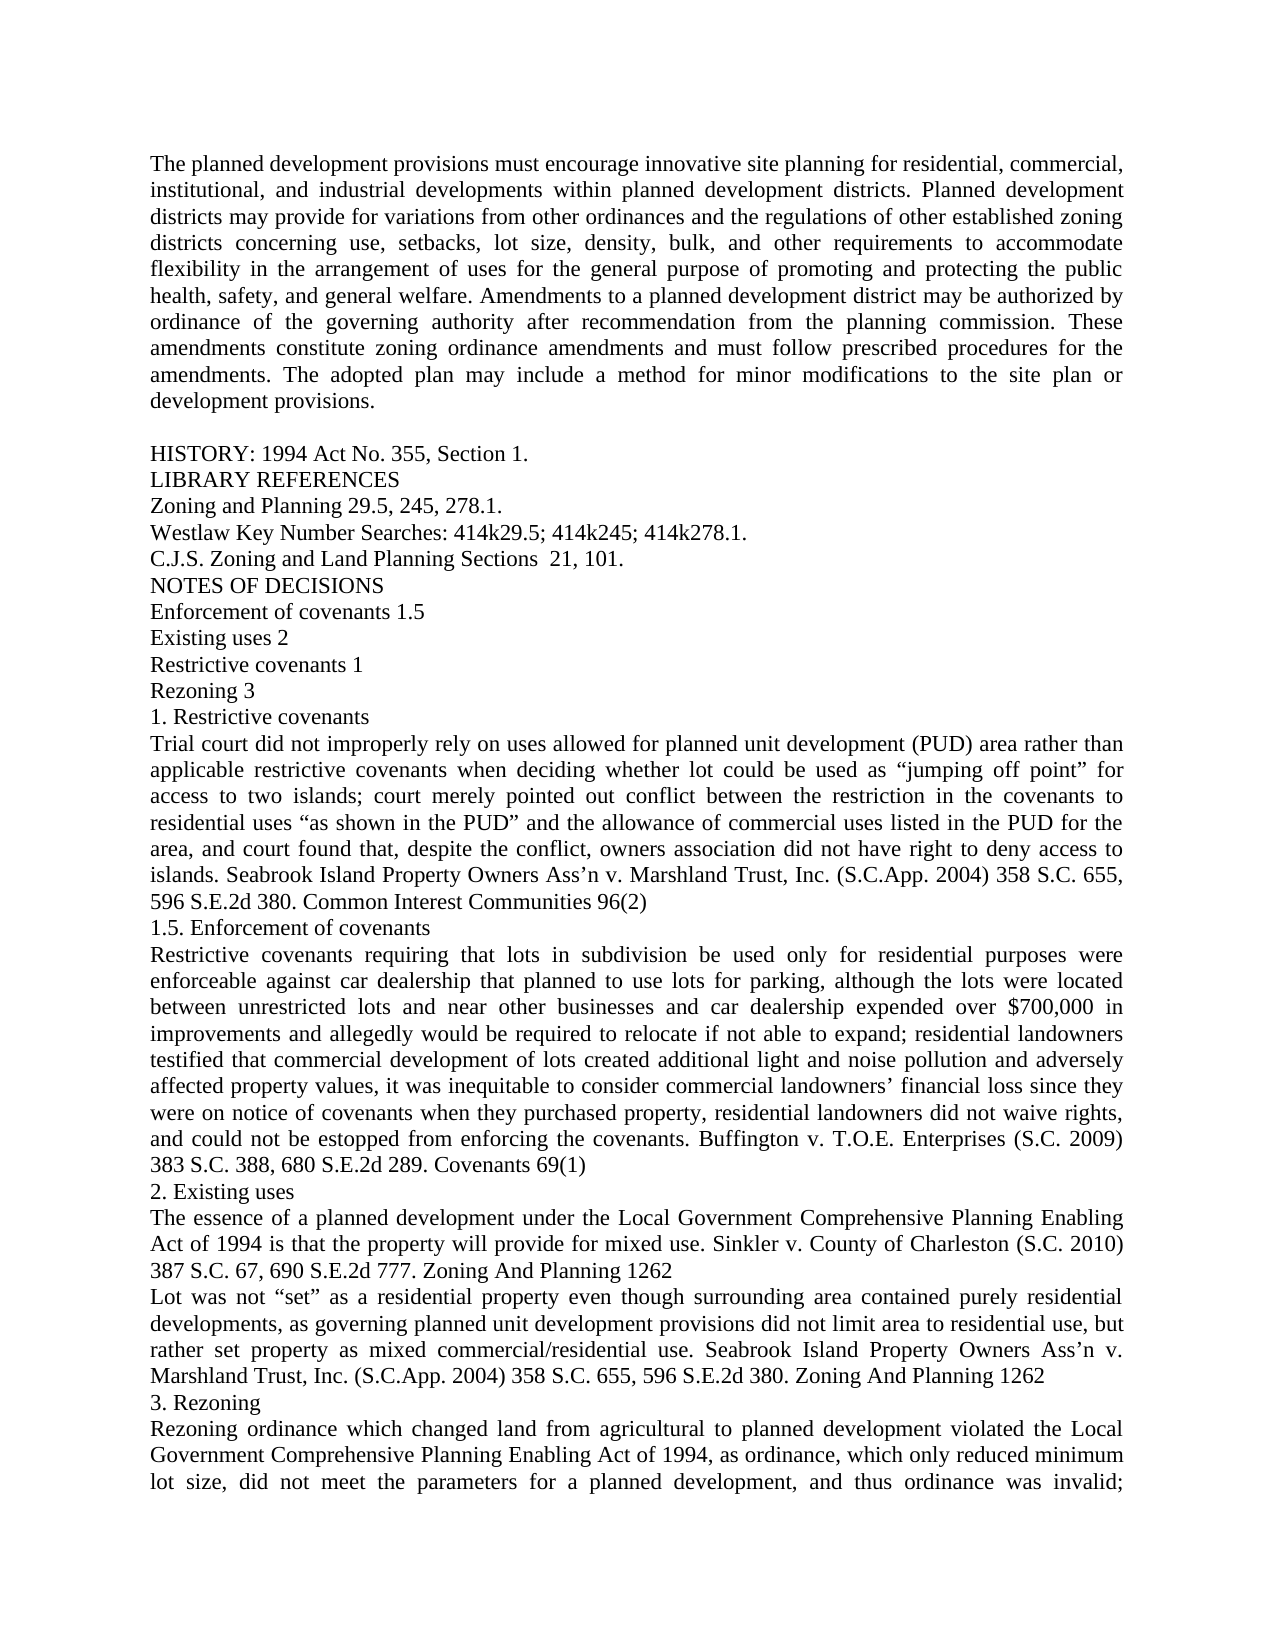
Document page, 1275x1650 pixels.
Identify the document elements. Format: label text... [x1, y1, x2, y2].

text 1.5. Enforcement of covenants [150, 914, 1125, 941]
text Existing uses 2 [150, 624, 1125, 651]
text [150, 150, 1125, 413]
text Zoning and Planning 29.5, 245, 278.1. [150, 493, 1125, 519]
text C.J.S. Zoning and Land Planning Sections 21, 101. [150, 545, 1125, 572]
text 2. Existing uses [150, 1178, 1125, 1204]
text 3. Rezoning [150, 1389, 1125, 1415]
text Rezoning 3 [150, 677, 1125, 703]
text LIBRARY REFERENCES [150, 466, 1125, 493]
text Westlaw Key Number Searches: 414k29.5; 414k245; 414k278.1. [150, 519, 1125, 545]
text Restrictive covenants 1 [150, 651, 1125, 677]
text Trial court did not improperly rely on uses allowed for planned unit development (PUD) area rather than applicable restrictive covenants when deciding whether lot could be used as “jumping off point” for access to two islands; court merely pointed out conflict between the restriction in the covenants to residential uses “as shown in the PUD” and the allowance of commercial uses listed in the PUD for the area, and court found that, despite the conflict, owners association did not have right to deny access to islands. Seabrook Island Property Owners Ass’n v. Marshland Trust, Inc. (S.C.App. 2004) 358 S.C. 655, 596 S.E.2d 380. Common Interest Communities 96(2) [150, 730, 1125, 914]
text HISTORY: 1994 Act No. 355, Section 1. [150, 440, 1125, 466]
text NOTES OF DECISIONS [150, 572, 1125, 598]
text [150, 1415, 1125, 1494]
text Restrictive covenants requiring that lots in subdivision be used only for residential purposes were enforceable against car dealership that planned to use lots for parking, although the lots were located between unrestricted lots and near other businesses and car dealership expended over $700,000 in improvements and allegedly would be required to relocate if not able to expand; residential landowners testified that commercial development of lots created additional light and noise pollution and adversely affected property values, it was inequitable to consider commercial landowners’ financial loss since they were on notice of covenants when they purchased property, residential landowners did not waive rights, and could not be estopped from enforcing the covenants. Buffington v. T.O.E. Enterprises (S.C. 2009) 383 S.C. 388, 680 S.E.2d 289. Covenants 69(1) [150, 941, 1125, 1178]
text The essence of a planned development under the Local Government Comprehensive Planning Enabling Act of 1994 is that the property will provide for mixed use. Sinkler v. County of Charleston (S.C. 2010) 387 S.C. 67, 690 S.E.2d 777. Zoning And Planning 1262 [150, 1204, 1125, 1283]
text Lot was not “set” as a residential property even though surrounding area contained purely residential developments, as governing planned unit development provisions did not limit area to residential use, but rather set property as mixed commercial/residential use. Seabrook Island Property Owners Ass’n v. Marshland Trust, Inc. (S.C.App. 2004) 358 S.C. 655, 596 S.E.2d 380. Zoning And Planning 1262 [150, 1283, 1125, 1389]
text Enforcement of covenants 1.5 [150, 598, 1125, 624]
text 1. Restrictive covenants [150, 703, 1125, 730]
